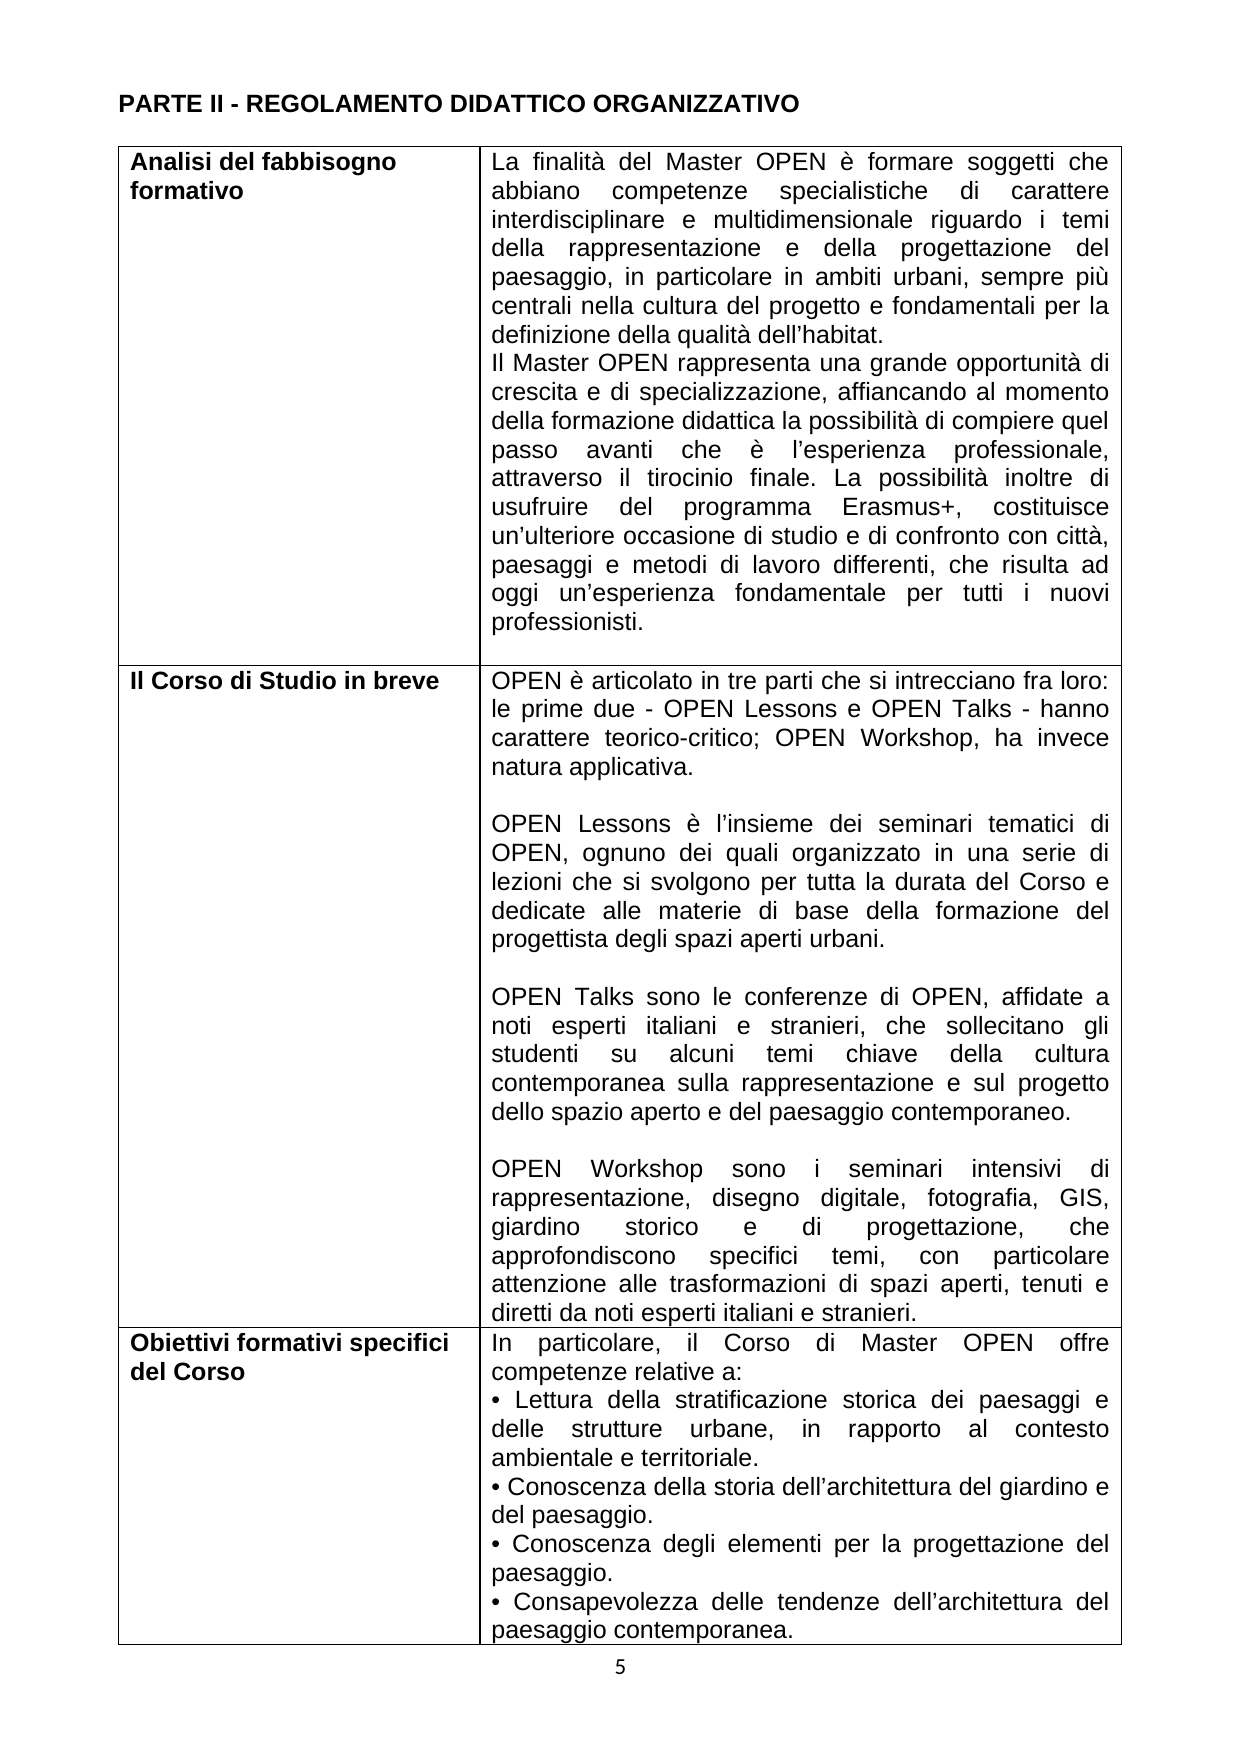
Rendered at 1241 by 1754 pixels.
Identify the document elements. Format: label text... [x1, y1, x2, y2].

table_header La finalità del Master OPEN è formare soggetti che abbiano competenze specialistiche di carattere interdisciplinare e multidimensionale riguardo i temi della rappresentazione e della progettazione del paesaggio, in particolare in ambiti urbani, sempre più centrali nella cultura del progetto e fondamentali per la definizione della qualità dell’habitat. Il Master OPEN rappresenta una grande opportunità di crescita e di specializzazione, affiancando al momento della formazione didattica la possibilità di compiere quel passo avanti che è l’esperienza professionale, attraverso il tirocinio finale. La possibilità inoltre di usufruire del programma Erasmus+, costituisce un’ulteriore occasione di studio e di confronto con città, paesaggi e metodi di lavoro differenti, che risulta ad oggi un’esperienza fondamentale per tutti i nuovi professionisti. [481, 147, 1121, 665]
table_cell Il Corso di Studio in breve [119, 666, 479, 1327]
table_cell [119, 1328, 479, 1644]
table_header Analisi del fabbisogno formativo [119, 147, 479, 665]
text PARTE II - REGOLAMENTO DIDATTICO ORGANIZZATIVO [118, 89, 1122, 117]
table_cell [481, 1328, 1121, 1644]
table_cell OPEN è articolato in tre parti che si intrecciano fra loro: le prime due - OPEN Lessons e OPEN Talks - hanno carattere teorico-critico; OPEN Workshop, ha invece natura applicativa. OPEN Lessons è l’insieme dei seminari tematici di OPEN, ognuno dei quali organizzato in una serie di lezioni che si svolgono per tutta la durata del Corso e dedicate alle materie di base della formazione del progettista degli spazi aperti urbani. OPEN Talks sono le conferenze di OPEN, affidate a noti esperti italiani e stranieri, che sollecitano gli studenti su alcuni temi chiave della cultura contemporanea sulla rappresentazione e sul progetto dello spazio aperto e del paesaggio contemporaneo. OPEN Workshop sono i seminari intensivi di rappresentazione, disegno digitale, fotografia, GIS, giardino storico e di progettazione, che approfondiscono specifici temi, con particolare attenzione alle trasformazioni di spazi aperti, tenuti e diretti da noti esperti italiani e stranieri. [481, 666, 1121, 1327]
